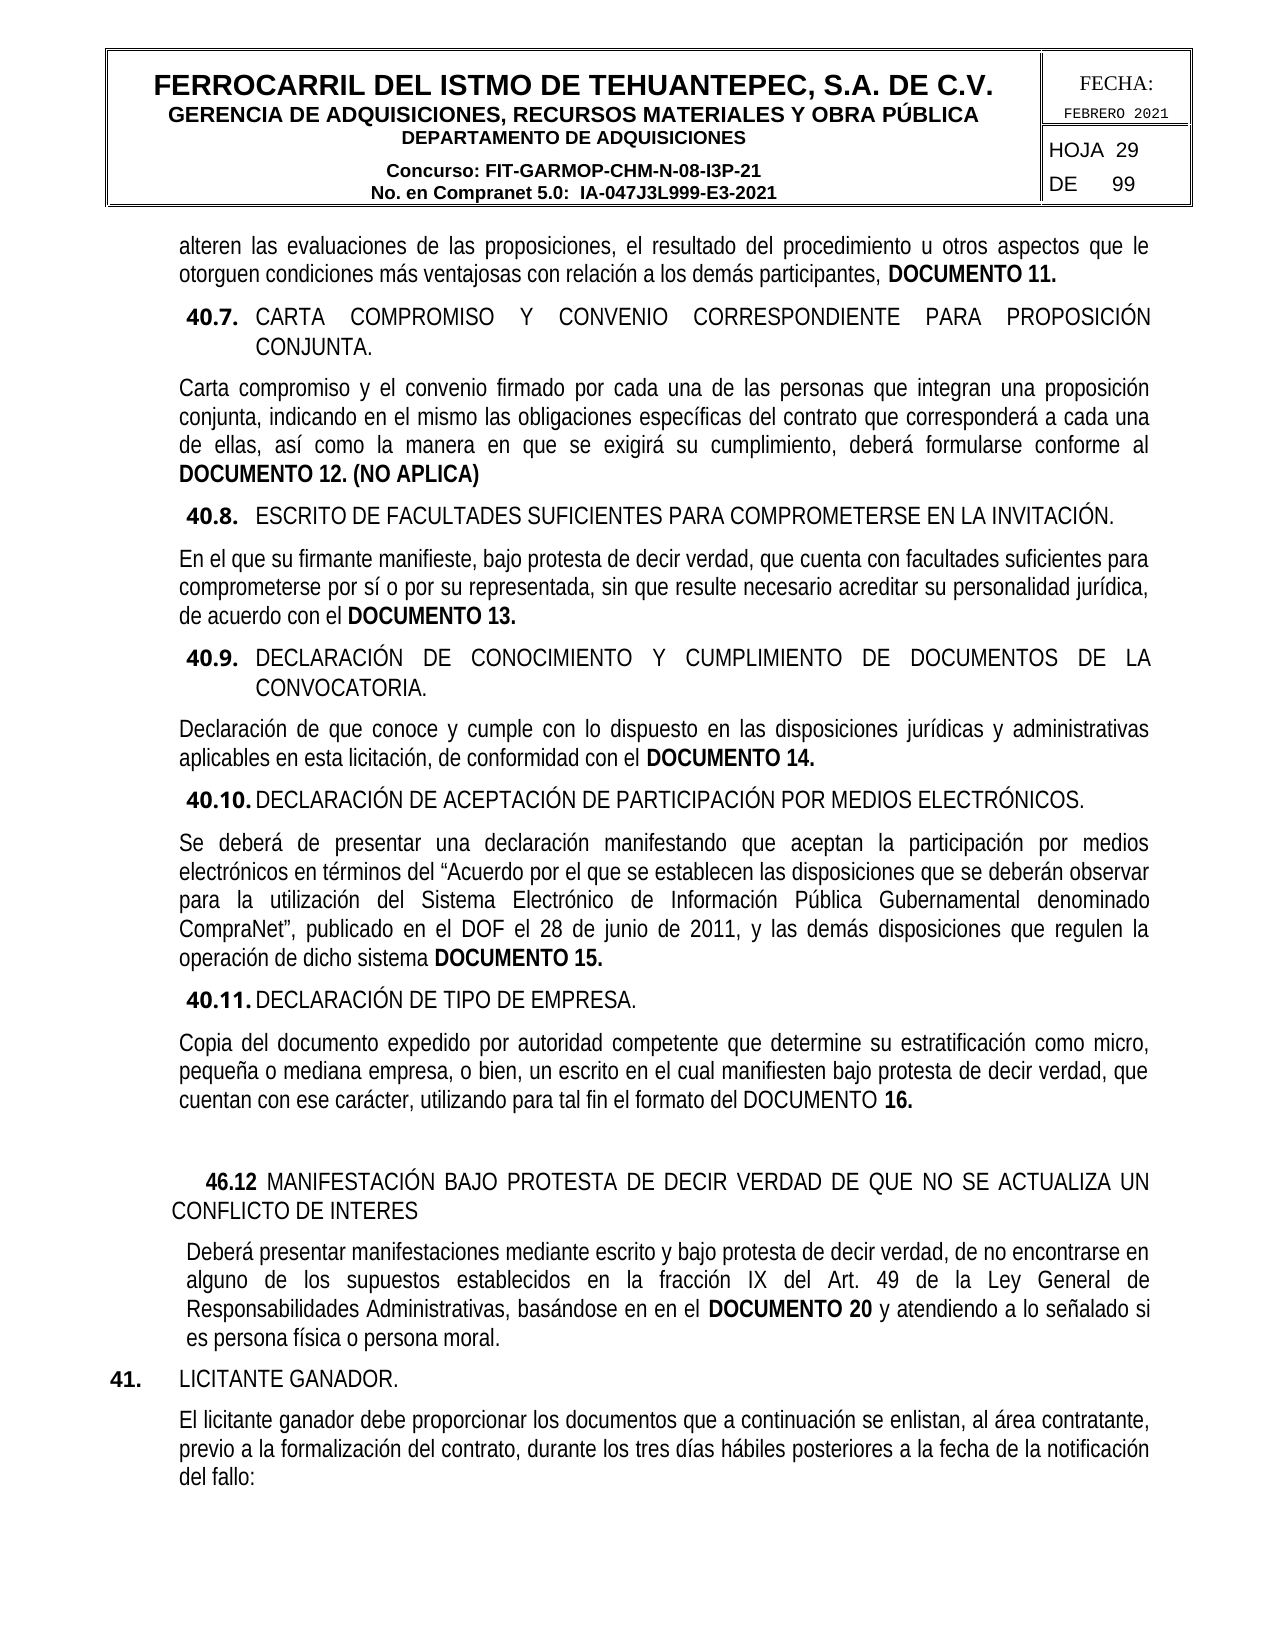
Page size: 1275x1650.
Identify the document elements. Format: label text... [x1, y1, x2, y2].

text 46.12 MANIFESTACIÓN BAJO PROTESTA DE DECIR VERDAD DE QUE NO SE ACTUALIZA UN CONFLICTO DE INTERES [142, 1167, 1152, 1224]
text Copia del documento expedido por autoridad competente que determine su estratificación como micro, pequeña o mediana empresa, o bien, un escrito en el cual manifiesten bajo protesta de decir verdad, que cuentan con ese carácter, utilizando para tal fin el formato del DOCUMENTO 16. [179, 1027, 1152, 1113]
list DECLARACIÓN DE TIPO DE EMPRESA. [186, 984, 1152, 1015]
list LICITANTE GANADOR. [142, 1364, 1152, 1393]
text Carta compromiso y el convenio firmado por cada una de las personas que integran una proposición conjunta, indicando en el mismo las obligaciones específicas del contrato que corresponderá a cada una de ellas, así como la manera en que se exigirá su cumplimiento, deberá formularse conforme al DOCUMENTO 12. (NO APLICA) [179, 373, 1152, 487]
text Deberá presentar manifestaciones mediante escrito y bajo protesta de decir verdad, de no encontrarse en alguno de los supuestos establecidos en la fracción IX del Art. 49 de la Ley General de Responsabilidades Administrativas, basándose en en el DOCUMENTO 20 y atendiendo a lo señalado si es persona física o persona moral. [186, 1237, 1152, 1351]
list DECLARACIÓN DE CONOCIMIENTO Y CUMPLIMIENTO DE DOCUMENTOS DE LA CONVOCATORIA. [186, 642, 1152, 702]
text Declaración de que conoce y cumple con lo dispuesto en las disposiciones jurídicas y administrativas aplicables en esta licitación, de conformidad con el DOCUMENTO 14. [179, 714, 1152, 772]
list ESCRITO DE FACULTADES SUFICIENTES PARA COMPROMETERSE EN LA INVITACIÓN. [186, 500, 1152, 531]
list DECLARACIÓN DE ACEPTACIÓN DE PARTICIPACIÓN POR MEDIOS ELECTRÓNICOS. [186, 784, 1152, 816]
text En el que su firmante manifieste, bajo protesta de decir verdad, que cuenta con facultades suficientes para comprometerse por sí o por su representada, sin que resulte necesario acreditar su personalidad jurídica, de acuerdo con el DOCUMENTO 13. [179, 544, 1152, 629]
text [179, 231, 1152, 288]
list CARTA COMPROMISO Y CONVENIO CORRESPONDIENTE PARA PROPOSICIÓN CONJUNTA. [186, 300, 1152, 360]
text Se deberá de presentar una declaración manifestando que aceptan la participación por medios electrónicos en términos del “Acuerdo por el que se establecen las disposiciones que se deberán observar para la utilización del Sistema Electrónico de Información Pública Gubernamental denominado CompraNet”, publicado en el DOF el 28 de junio de 2011, y las demás disposiciones que regulen la operación de dicho sistema DOCUMENTO 15. [179, 828, 1152, 971]
text El licitante ganador debe proporcionar los documentos que a continuación se enlistan, al área contratante, previo a la formalización del contrato, durante los tres días hábiles posteriores a la fecha de la notificación del fallo: [179, 1405, 1152, 1491]
